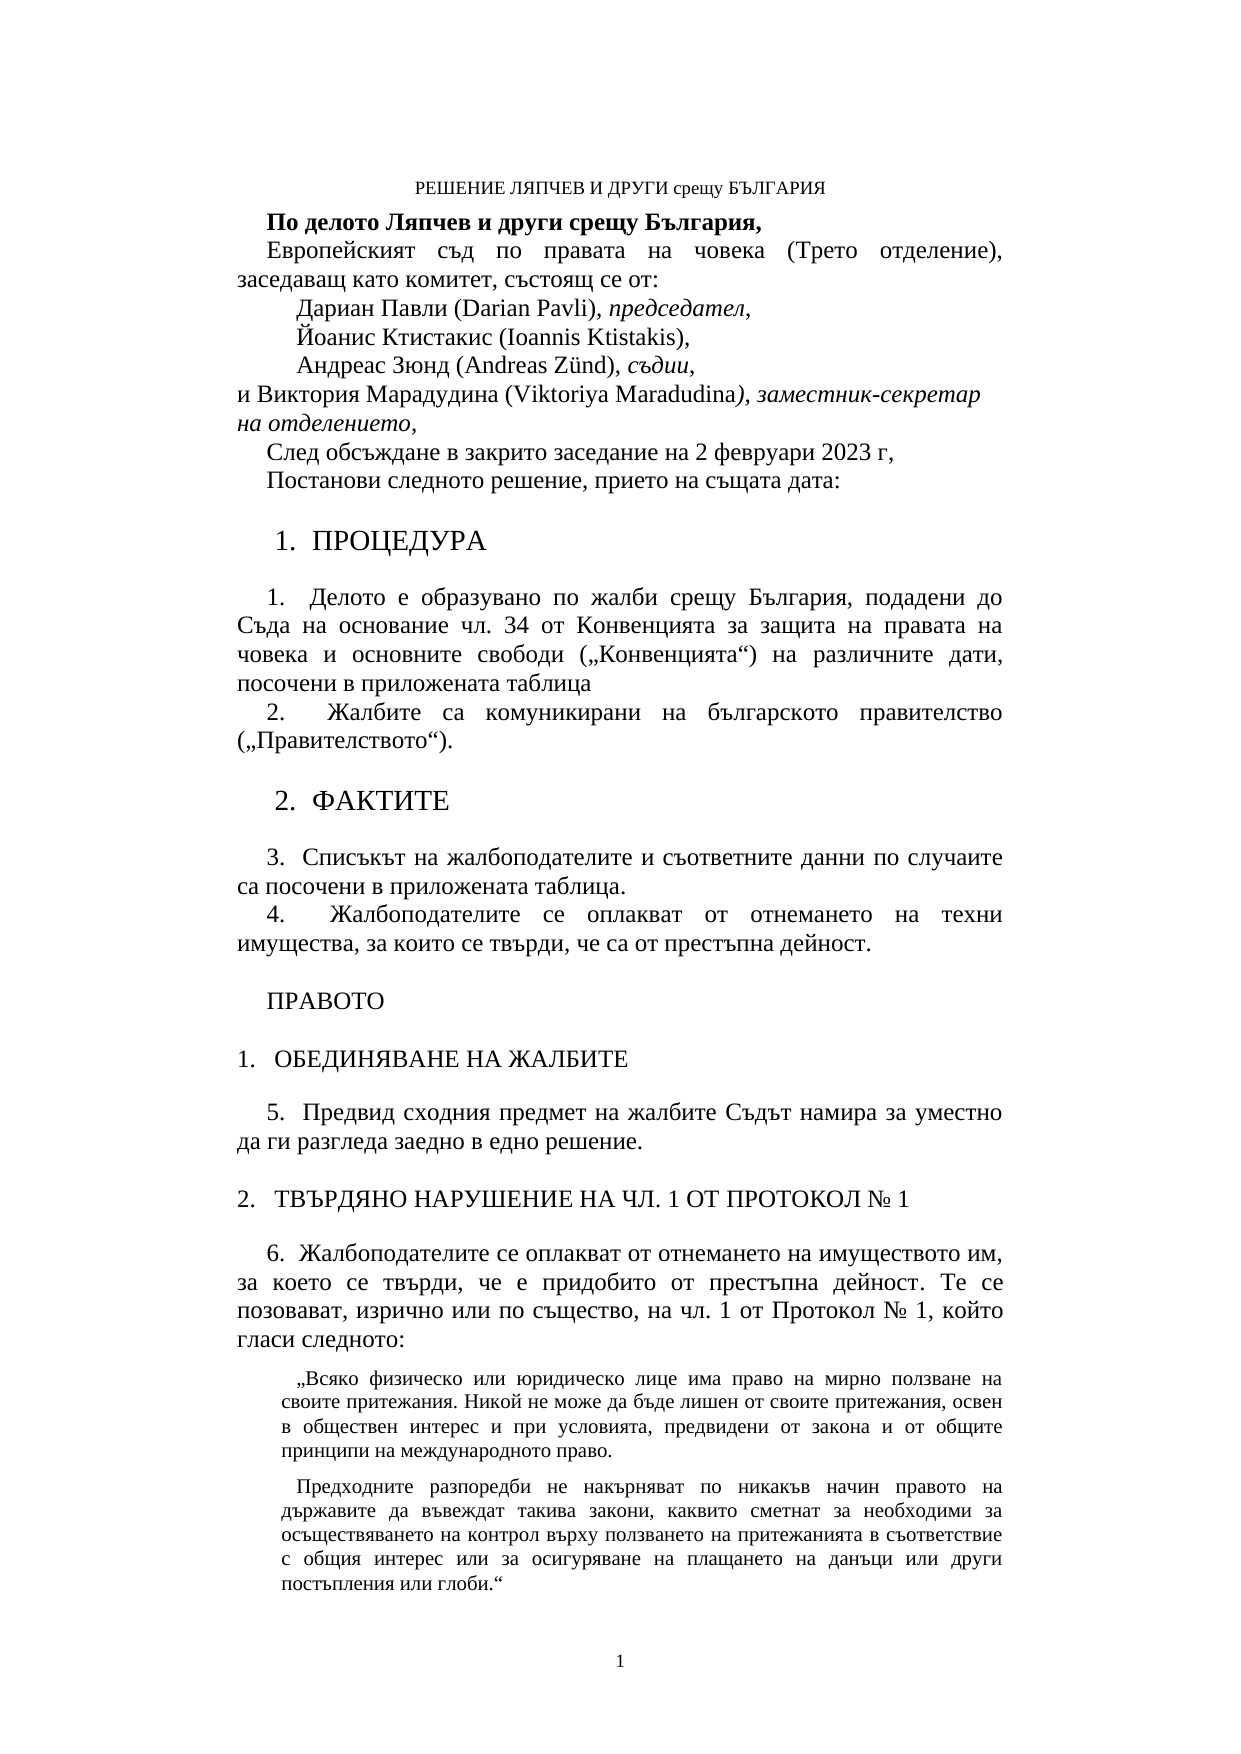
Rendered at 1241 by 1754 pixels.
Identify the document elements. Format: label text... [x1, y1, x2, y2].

text 1. Делото е образувано по жалби срещу България, подадени до Съда на основание чл. 34 от Конвенцията за защита на правата на човека и основните свободи („Конвенцията“) на различните дати, посочени в приложената таблица [237, 582, 1003, 697]
text Постанови следното решение, прието на същата дата: [237, 465, 1003, 494]
text ОБЕДИНЯВАНЕ НА ЖАЛБИТЕ [237, 1044, 1003, 1072]
text и Виктория Марадудина (Viktoriya Maradudina), заместник-секретар на отделението, [237, 379, 1003, 437]
text 5. Предвид сходния предмет на жалбите Съдът намира за уместно да ги разгледа заедно в едно решение. [237, 1097, 1003, 1155]
text Предходните разпоредби не накърняват по никакъв начин правото на държавите да въвеждат такива закони, каквито сметнат за необходими за осъществяването на контрол върху ползването на притежанията в съответствие с общия интерес или за осигуряване на плащането на данъци или други постъпления или глоби.“ [281, 1474, 1003, 1594]
text 3. Списъкът на жалбоподателите и съответните данни по случаите са посочени в приложената таблица. [237, 842, 1003, 899]
text ПРАВОТО [237, 986, 1003, 1014]
text ПРОЦЕДУРА [274, 523, 1003, 557]
text 4. Жалбоподателите се оплакват от отнемането на техни имущества, за които се твърди, че са от престъпна дейност. [237, 899, 1003, 957]
text По делото Ляпчев и други срещу България, [237, 207, 1003, 235]
text Европейският съд по правата на човека (Трето отделение), заседаващ като комитет, състоящ се от: [237, 235, 1003, 293]
text 6. Жалбоподателите се оплакват от отнемането на имуществото им, за което се твърди, че е придобито от престъпна дейност. Те се позовават, изрично или по същество, на чл. 1 от Протокол № 1, който гласи следното: [237, 1238, 1003, 1353]
text Дариан Павли (Darian Pavli), председател, Йоанис Ктистакис (Ioannis Ktistakis), Андреас Зюнд (Andreas Zünd), съдии, [237, 293, 1003, 379]
text ФАКТИТЕ [274, 783, 1003, 817]
text „Всяко физическо или юридическо лице има право на мирно ползване на своите притежания. Никой не може да бъде лишен от своите притежания, освен в обществен интерес и при условията, предвидени от закона и от общите принципи на международното право. [281, 1365, 1003, 1462]
text 2. Жалбите са комуникирани на българското правителство („Правителството“). [237, 697, 1003, 754]
text След обсъждане в закрито заседание на 2 февруари 2023 г, [237, 437, 1003, 465]
text ТВЪРДЯНО НАРУШЕНИЕ НА ЧЛ. 1 ОТ ПРОТОКОЛ № 1 [237, 1184, 1003, 1213]
